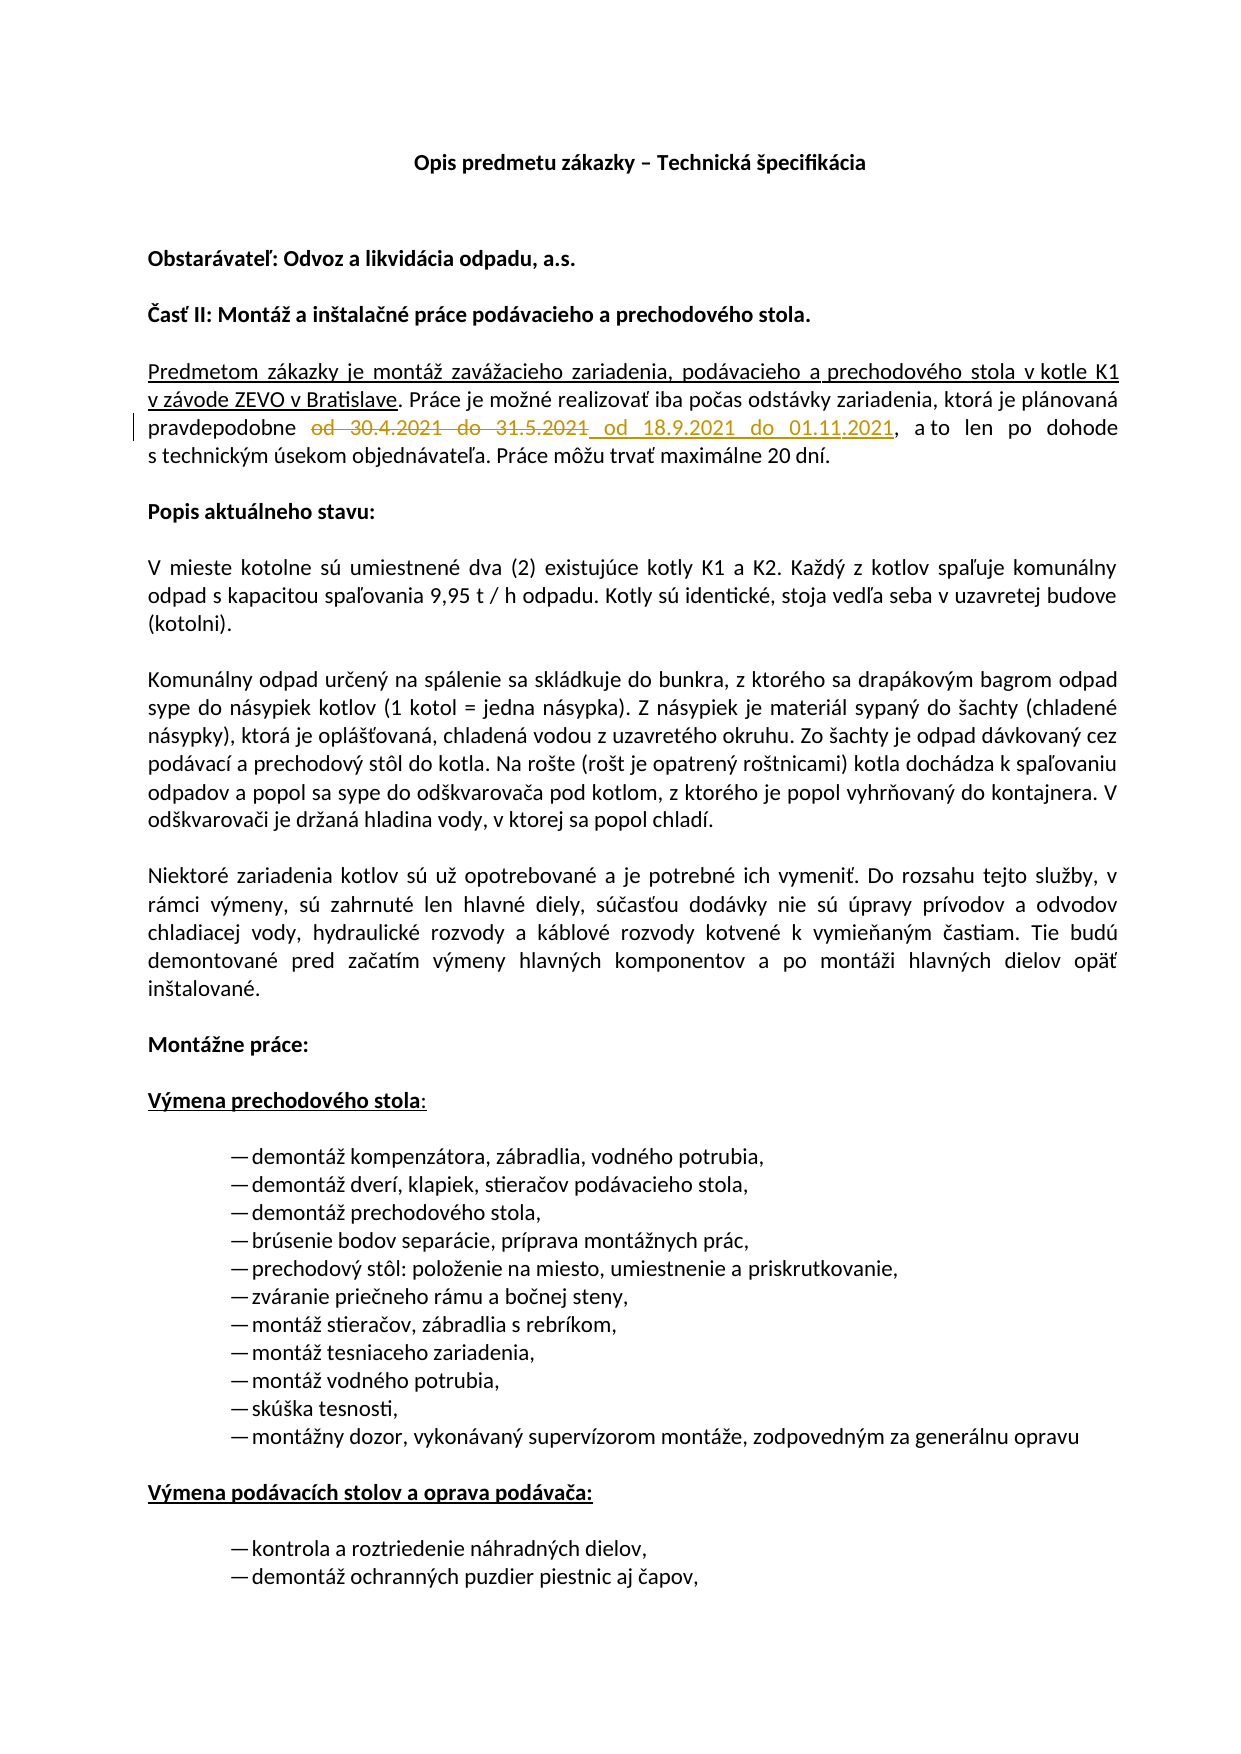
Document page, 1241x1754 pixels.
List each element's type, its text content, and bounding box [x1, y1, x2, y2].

list montáž stieračov, zábradlia s rebríkom, [229, 1310, 1119, 1338]
list brúsenie bodov separácie, príprava montážnych prác, [229, 1226, 1119, 1254]
text Popis aktuálneho stavu: [148, 497, 1119, 525]
text Montážne práce: [148, 1030, 1119, 1058]
text Výmena prechodového stola: [148, 1086, 1119, 1114]
list montáž tesniaceho zariadenia, [229, 1338, 1119, 1366]
list demontáž prechodového stola, [229, 1198, 1119, 1226]
text Časť II: Montáž a inštalačné práce podávacieho a prechodového stola. [148, 301, 1119, 328]
list zváranie priečneho rámu a bočnej steny, [229, 1282, 1119, 1310]
text Obstarávateľ: Odvoz a likvidácia odpadu, a.s. [148, 244, 1086, 272]
text Komunálny odpad určený na spálenie sa skládkuje do bunkra, z ktorého sa drapákovým bagrom odpad sype do násypiek kotlov (1 kotol = jedna násypka). Z násypiek je materiál sypaný do šachty (chladené násypky), ktorá je oplášťovaná, chladená vodou z uzavretého okruhu. Zo šachty je odpad dávkovaný cez podávací a prechodový stôl do kotla. Na rošte (rošt je opatrený roštnicami) kotla dochádza k spaľovaniu odpadov a popol sa sype do odškvarovača pod kotlom, z ktorého je popol vyhrňovaný do kontajnera. V odškvarovači je držaná hladina vody, v ktorej sa popol chladí. [148, 666, 1119, 834]
list demontáž dverí, klapiek, stieračov podávacieho stola, [229, 1170, 1119, 1198]
text Výmena podávacích stolov a oprava podávača: [148, 1478, 1119, 1506]
list demontáž kompenzátora, zábradlia, vodného potrubia, [229, 1142, 1119, 1170]
list prechodový stôl: položenie na miesto, umiestnenie a priskrutkovanie, [229, 1254, 1119, 1282]
text Predmetom zákazky je montáž zavážacieho zariadenia, podávacieho a prechodového stola v kotle K1 v závode ZEVO v Bratislave. Práce je možné realizovať iba počas odstávky zariadenia, ktorá je plánovaná pravdepodobne , a to len po dohode s technickým úsekom objednávateľa. Práce môžu trvať maximálne 20 dní. [148, 382, 1119, 469]
list skúška tesnosti, [229, 1394, 1119, 1422]
text Opis predmetu zákazky – Technická špecifikácia [194, 148, 1086, 176]
text Niektoré zariadenia kotlov sú už opotrebované a je potrebné ich vymeniť. Do rozsahu tejto služby, v rámci výmeny, sú zahrnuté len hlavné diely, súčasťou dodávky nie sú úpravy prívodov a odvodov chladiacej vody, hydraulické rozvody a káblové rozvody kotvené k vymieňaným častiam. Tie budú demontované pred začatím výmeny hlavných komponentov a po montáži hlavných dielov opäť inštalované. [148, 862, 1119, 1002]
list montáž vodného potrubia, [229, 1366, 1119, 1394]
text V mieste kotolne sú umiestnené dva (2) existujúce kotly K1 a K2. Každý z kotlov spaľuje komunálny odpad s kapacitou spaľovania 9,95 t / h odpadu. Kotly sú identické, stoja vedľa seba v uzavretej budove (kotolni). [148, 553, 1119, 637]
list demontáž ochranných puzdier piestnic aj čapov, [229, 1562, 1119, 1590]
list kontrola a roztriedenie náhradných dielov, [229, 1534, 1119, 1562]
text Predmetom zákazky je montáž zavážacieho zariadenia, podávacieho a prechodového stola v kotle K1 v závode ZEVO v Bratislave. Práce je možné realizovať iba počas odstávky zariadenia, ktorá je plánovaná pravdepodobne , a to len po dohode s technickým úsekom objednávateľa. Práce môžu trvať maximálne 20 dní. [148, 357, 1119, 381]
list montážny dozor, vykonávaný supervízorom montáže, zodpovedným za generálnu opravu [229, 1422, 1119, 1450]
